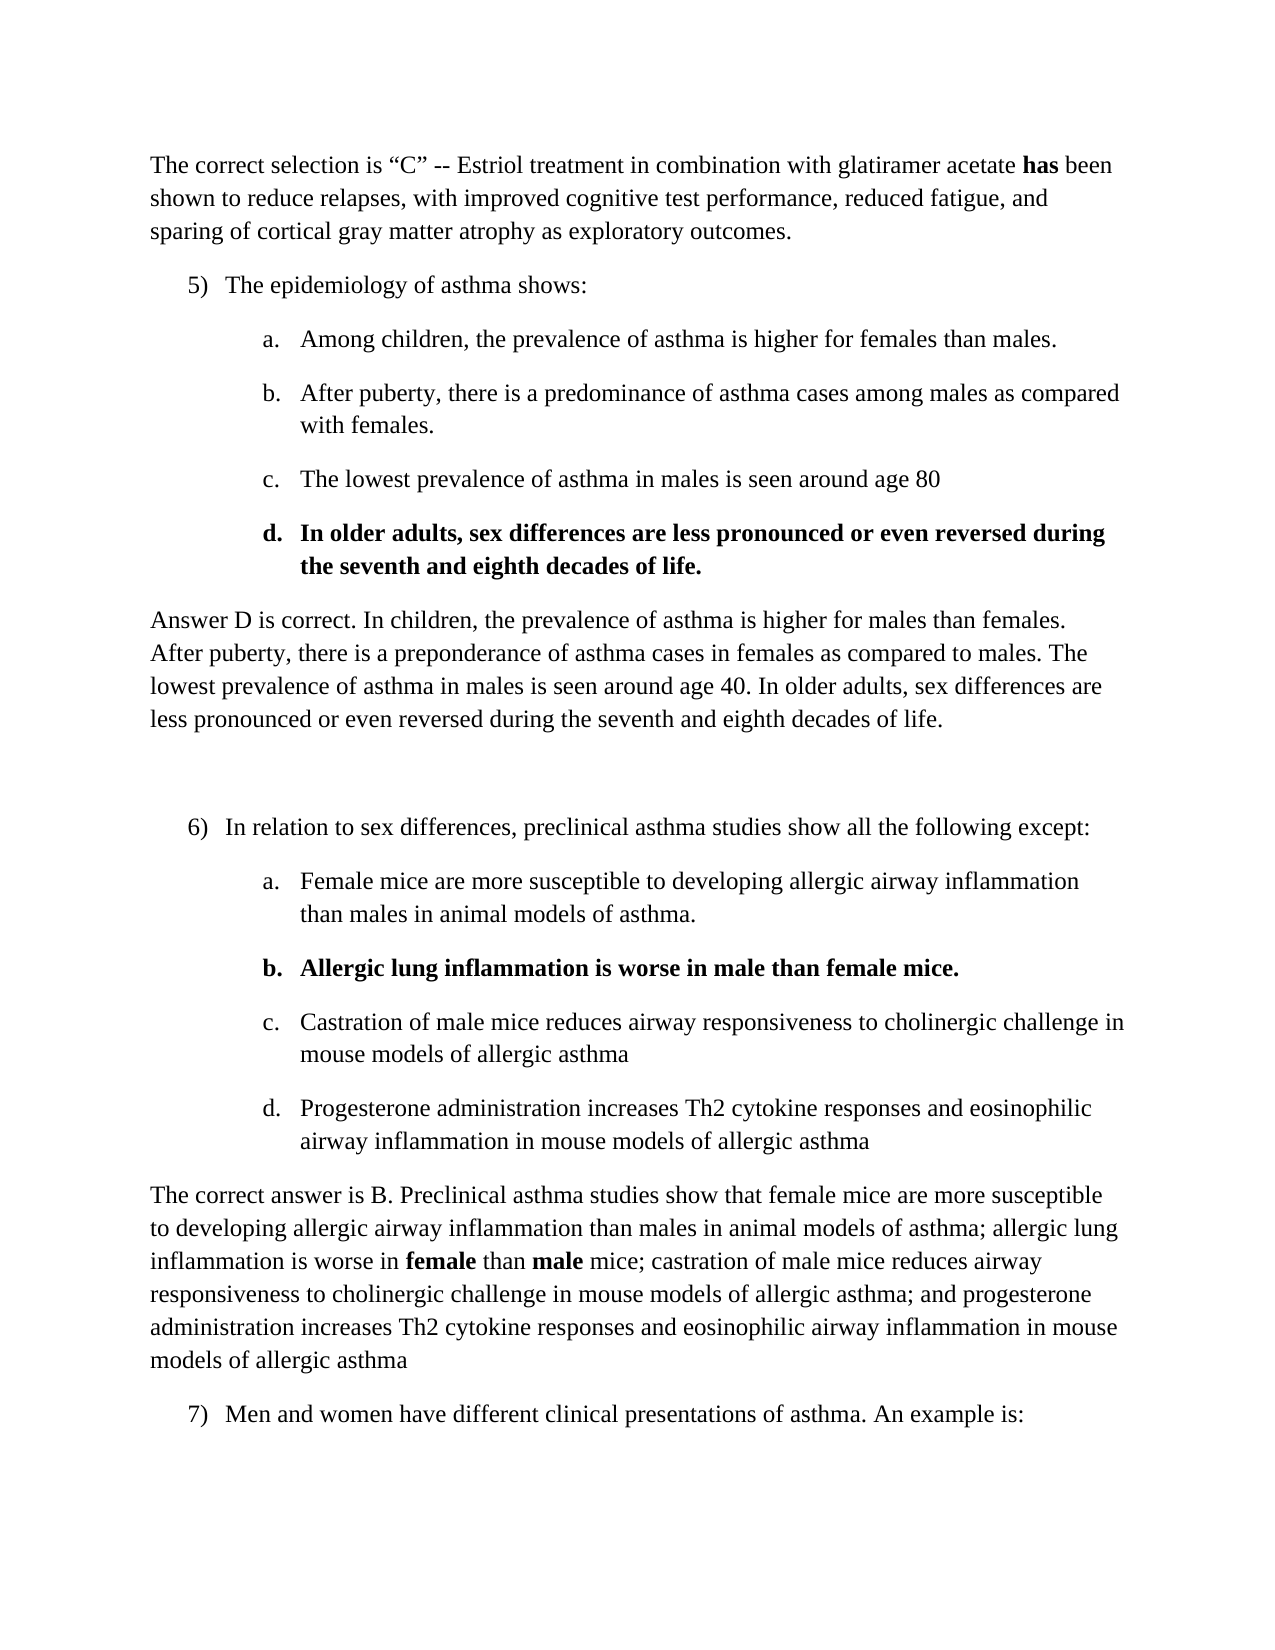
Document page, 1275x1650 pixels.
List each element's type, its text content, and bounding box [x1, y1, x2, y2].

list Men and women have different clinical presentations of asthma. An example is: [187, 1399, 1125, 1428]
list Castration of male mice reduces airway responsiveness to cholinergic challenge in mouse models of allergic asthma [262, 1007, 1125, 1068]
text The correct selection is “C” -- Estriol treatment in combination with glatiramer acetate has been shown to reduce relapses, with improved cognitive test performance, reduced fatigue, and sparing of cortical gray matter atrophy as exploratory outcomes. [150, 150, 1125, 245]
list Progesterone administration increases Th2 cytokine responses and eosinophilic airway inflammation in mouse models of allergic asthma [262, 1093, 1125, 1155]
list In older adults, sex differences are less pronounced or even reversed during the seventh and eighth decades of life. [262, 518, 1125, 580]
list The epidemiology of asthma shows: [187, 270, 1125, 299]
text Answer D is correct. In children, the prevalence of asthma is higher for males than females. After puberty, there is a preponderance of asthma cases in females as compared to males. The lowest prevalence of asthma in males is seen around age 40. In older adults, sex differences are less pronounced or even reversed during the seventh and eighth decades of life. [150, 605, 1125, 733]
list Female mice are more susceptible to developing allergic airway inflammation than males in animal models of asthma. [262, 866, 1125, 928]
list The lowest prevalence of asthma in males is seen around age 80 [262, 464, 1125, 493]
list Among children, the prevalence of asthma is higher for females than males. [262, 324, 1125, 352]
list In relation to sex differences, preclinical asthma studies show all the following except: [187, 812, 1125, 841]
list Allergic lung inflammation is worse in male than female mice. [262, 953, 1125, 981]
text The correct answer is B. Preclinical asthma studies show that female mice are more susceptible to developing allergic airway inflammation than males in animal models of asthma; allergic lung inflammation is worse in female than male mice; castration of male mice reduces airway responsiveness to cholinergic challenge in mouse models of allergic asthma; and progesterone administration increases Th2 cytokine responses and eosinophilic airway inflammation in mouse models of allergic asthma [150, 1180, 1125, 1374]
list After puberty, there is a predominance of asthma cases among males as compared with females. [262, 378, 1125, 439]
